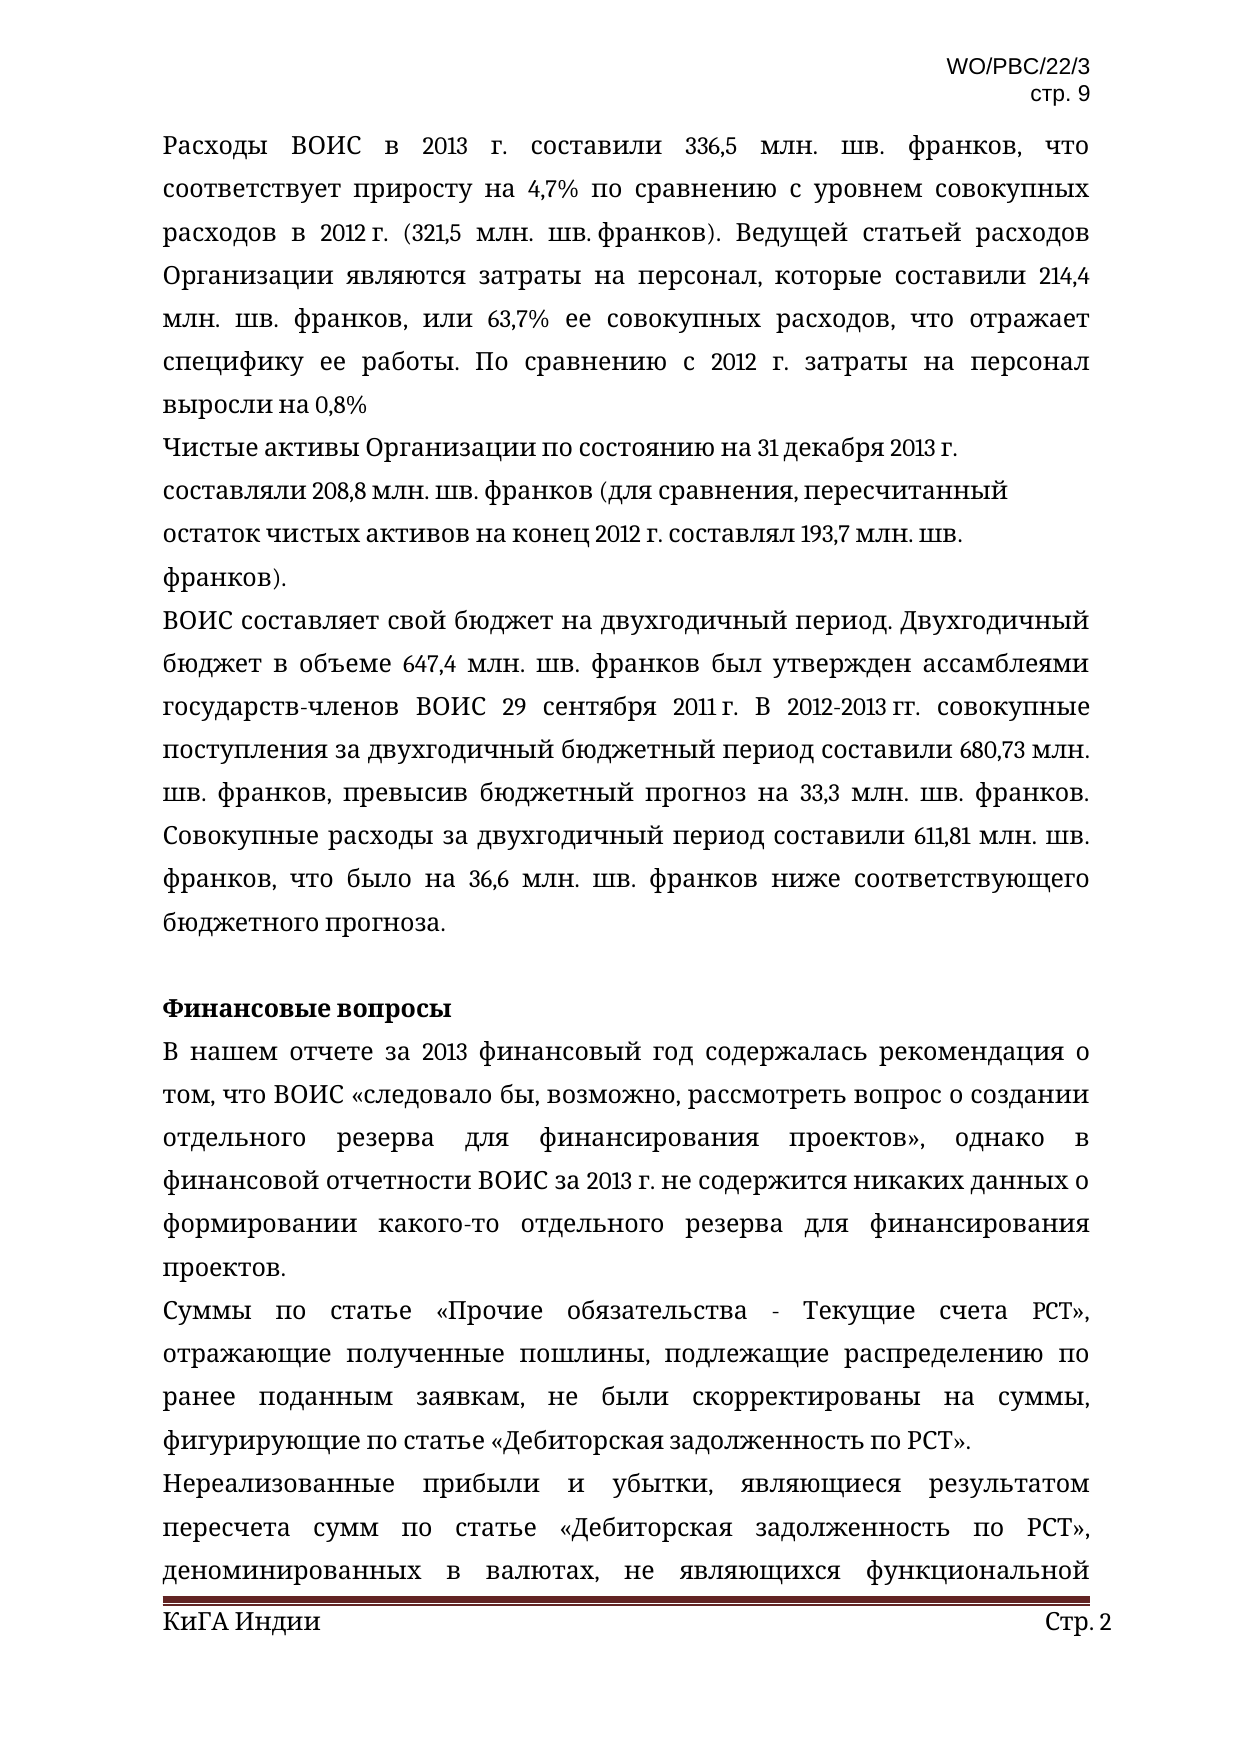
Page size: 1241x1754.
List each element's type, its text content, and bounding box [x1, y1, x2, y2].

text Чистые активы Организации по состоянию на 31 декабря 2013 г. составляли 208,8 млн. шв. франков (для сравнения, пересчитанный остаток чистых активов на конец 2012 г. составлял 193,7 млн. шв. франков). [162, 434, 1090, 592]
text ВОИС составляет свой бюджет на двухгодичный период. Двухгодичный бюджет в объеме 647,4 млн. шв. франков был утвержден ассамблеями государств-членов ВОИС 29 сентября 2011 г. В 2012-2013 гг. совокупные поступления за двухгодичный бюджетный период составили 680,73 млн. шв. франков, превысив бюджетный прогноз на 33,3 млн. шв. франков. Совокупные расходы за двухгодичный период составили 611,81 млн. шв. франков, что было на 36,6 млн. шв. франков ниже соответствующего бюджетного прогноза. [162, 607, 1090, 937]
text В нашем отчете за 2013 финансовый год содержалась рекомендация о том, что ВОИС «следовало бы, возможно, рассмотреть вопрос о создании отдельного резерва для финансирования проектов», однако в финансовой отчетности ВОИС за 2013 г. не содержится никаких данных о формировании какого-то отдельного резерва для финансирования проектов. [162, 1038, 1090, 1282]
text Расходы ВОИС в 2013 г. составили 336,5 млн. шв. франков, что соответствует приросту на 4,7% по сравнению с уровнем совокупных расходов в 2012 г. (321,5 млн. шв. франков). Ведущей статьей расходов Организации являются затраты на персонал, которые составили 214,4 млн. шв. франков, или 63,7% ее совокупных расходов, что отражает специфику ее работы. По сравнению с 2012 г. затраты на персонал выросли на 0,8% [162, 132, 1090, 420]
text Финансовые вопросы [162, 995, 1090, 1023]
text Суммы по статье «Прочие обязательства - Текущие счета PCT», отражающие полученные пошлины, подлежащие распределению по ранее поданным заявкам, не были скорректированы на суммы, фигурирующие по статье «Дебиторская задолженность по РСТ». [162, 1297, 1090, 1456]
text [162, 1470, 1090, 1585]
